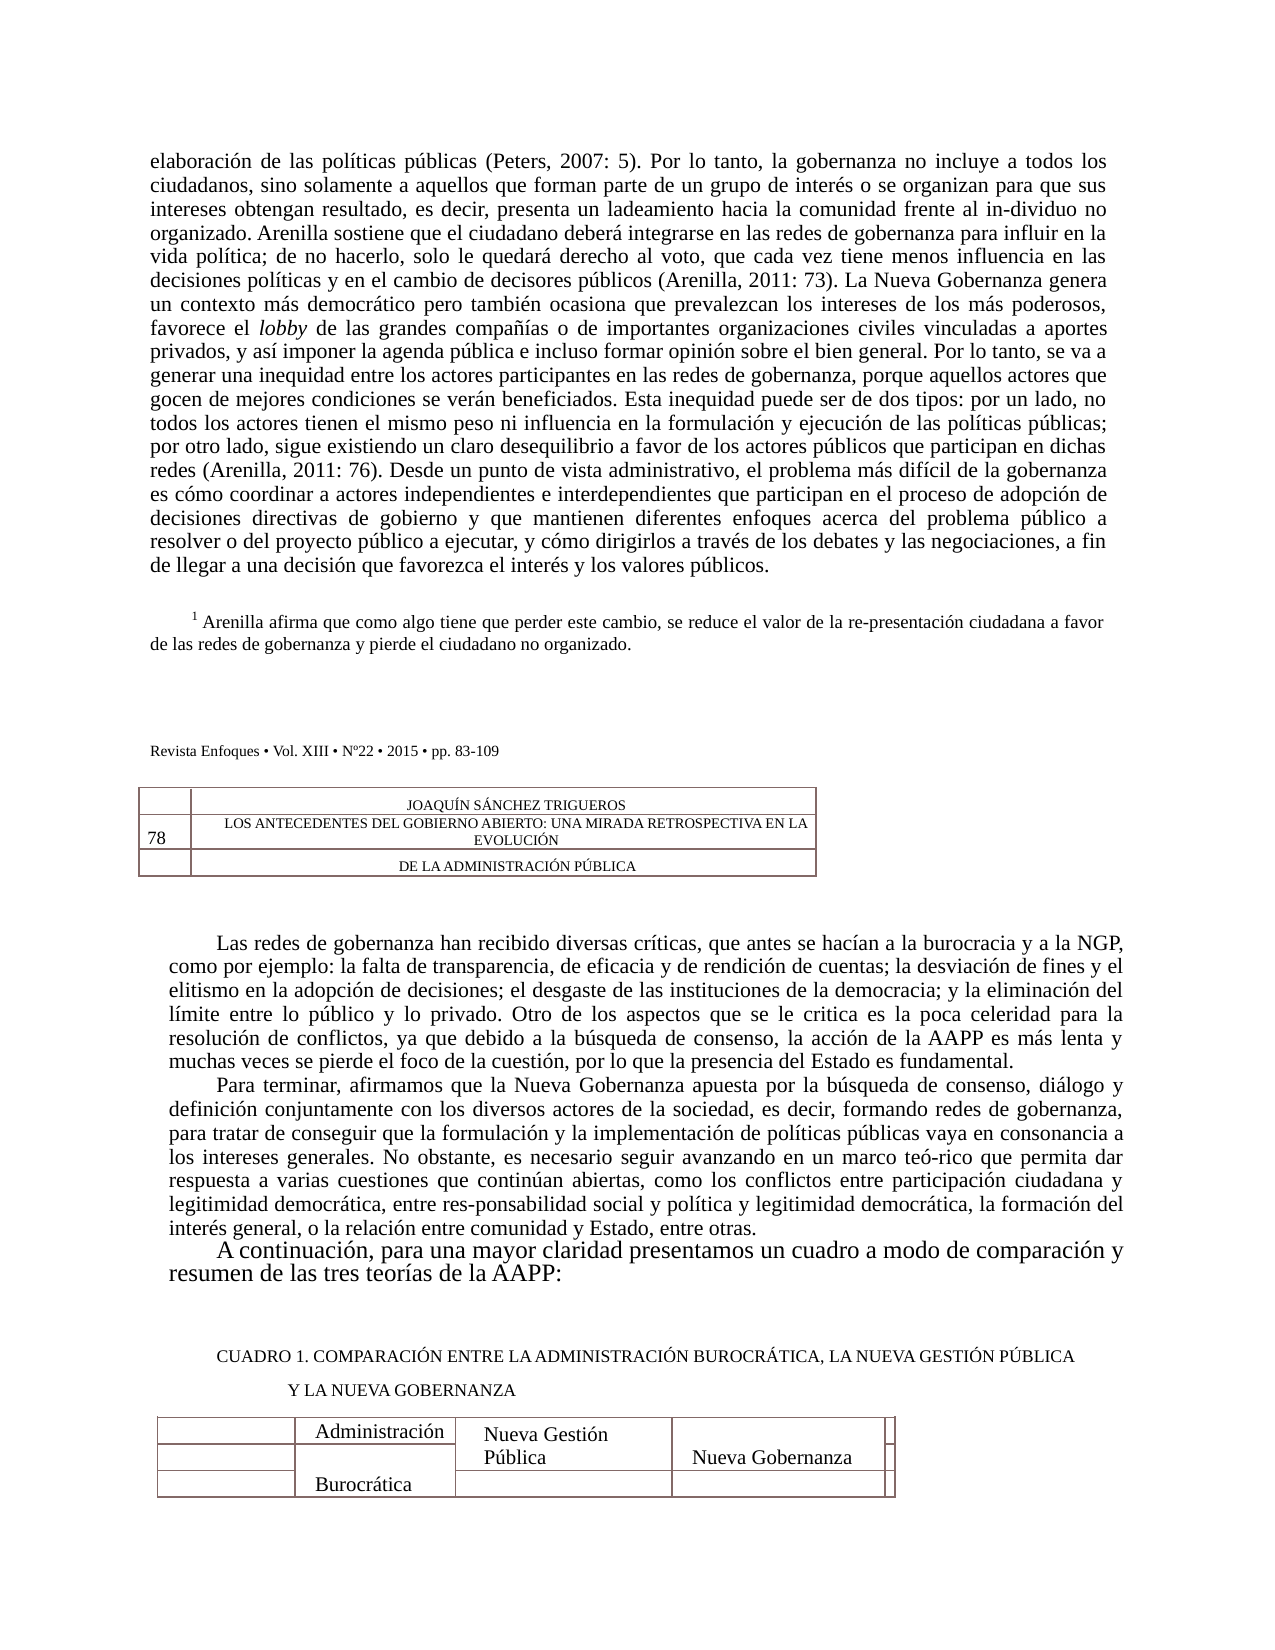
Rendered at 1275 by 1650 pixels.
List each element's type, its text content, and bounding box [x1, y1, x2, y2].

table_cell [158, 1445, 294, 1469]
table_cell [886, 1471, 894, 1496]
table_header [140, 788, 191, 813]
table_header Nueva Gestión Pública [456, 1418, 671, 1469]
text Las redes de gobernanza han recibido diversas críticas, que antes se hacían a la burocracia y a la NGP, como por ejemplo: la falta de transparencia, de eficacia y de rendición de cuentas; la desviación de fines y el elitismo en la adopción de decisiones; el desgaste de las instituciones de la democracia; y la eliminación del límite entre lo público y lo privado. Otro de los aspectos que se le critica es la poca celeridad para la resolución de conflictos, ya que debido a la búsqueda de consenso, la acción de la AAPP es más lenta y muchas veces se pierde el foco de la cuestión, por lo que la presencia del Estado es fundamental. [169, 931, 1125, 1073]
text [150, 150, 1108, 577]
table_cell [158, 1471, 294, 1496]
table_cell Burocrática [296, 1445, 455, 1496]
text 1 Arenilla afirma que como algo tiene que perder este cambio, se reduce el valor de la re-presentación ciudadana a favor de las redes de gobernanza y pierde el ciudadano no organizado. [150, 612, 1106, 654]
table_header Nueva Gobernanza [673, 1418, 884, 1469]
table_cell [673, 1471, 884, 1496]
table_cell 78 [140, 815, 190, 848]
text Para terminar, afirmamos que la Nueva Gobernanza apuesta por la búsqueda de consenso, diálogo y definición conjuntamente con los diversos actores de la sociedad, es decir, formando redes de gobernanza, para tratar de conseguir que la formulación y la implementación de políticas públicas vaya en consonancia a los intereses generales. No obstante, es necesario seguir avanzando en un marco teó-rico que permita dar respuesta a varias cuestiones que continúan abiertas, como los conflictos entre participación ciudadana y legitimidad democrática, entre res-ponsabilidad social y política y legitimidad democrática, la formación del interés general, o la relación entre comunidad y Estado, entre otras. [169, 1074, 1125, 1240]
table_header [158, 1418, 294, 1443]
table_header [886, 1418, 894, 1443]
text CUADRO 1. COMPARACIÓN ENTRE LA ADMINISTRACIÓN BUROCRÁTICA, LA NUEVA GESTIÓN PÚBLICA Y LA NUEVA GOBERNANZA [216, 1335, 1077, 1403]
text A continuación, para una mayor claridad presentamos un cuadro a modo de comparación y resumen de las tres teorías de la AAPP: [169, 1241, 1125, 1286]
table_cell [456, 1471, 671, 1496]
table_cell LOS ANTECEDENTES DEL GOBIERNO ABIERTO: UNA MIRADA RETROSPECTIVA EN LA EVOLUCIÓN [192, 815, 815, 848]
table_cell [140, 850, 190, 875]
text Revista Enfoques • Vol. XIII • Nº22 • 2015 • pp. 83-109 [150, 737, 1125, 762]
table_cell DE LA ADMINISTRACIÓN PÚBLICA [192, 850, 815, 875]
table_header Administración [296, 1418, 455, 1443]
table_cell [886, 1445, 894, 1469]
table_header JOAQUÍN SÁNCHEZ TRIGUEROS [192, 788, 815, 813]
